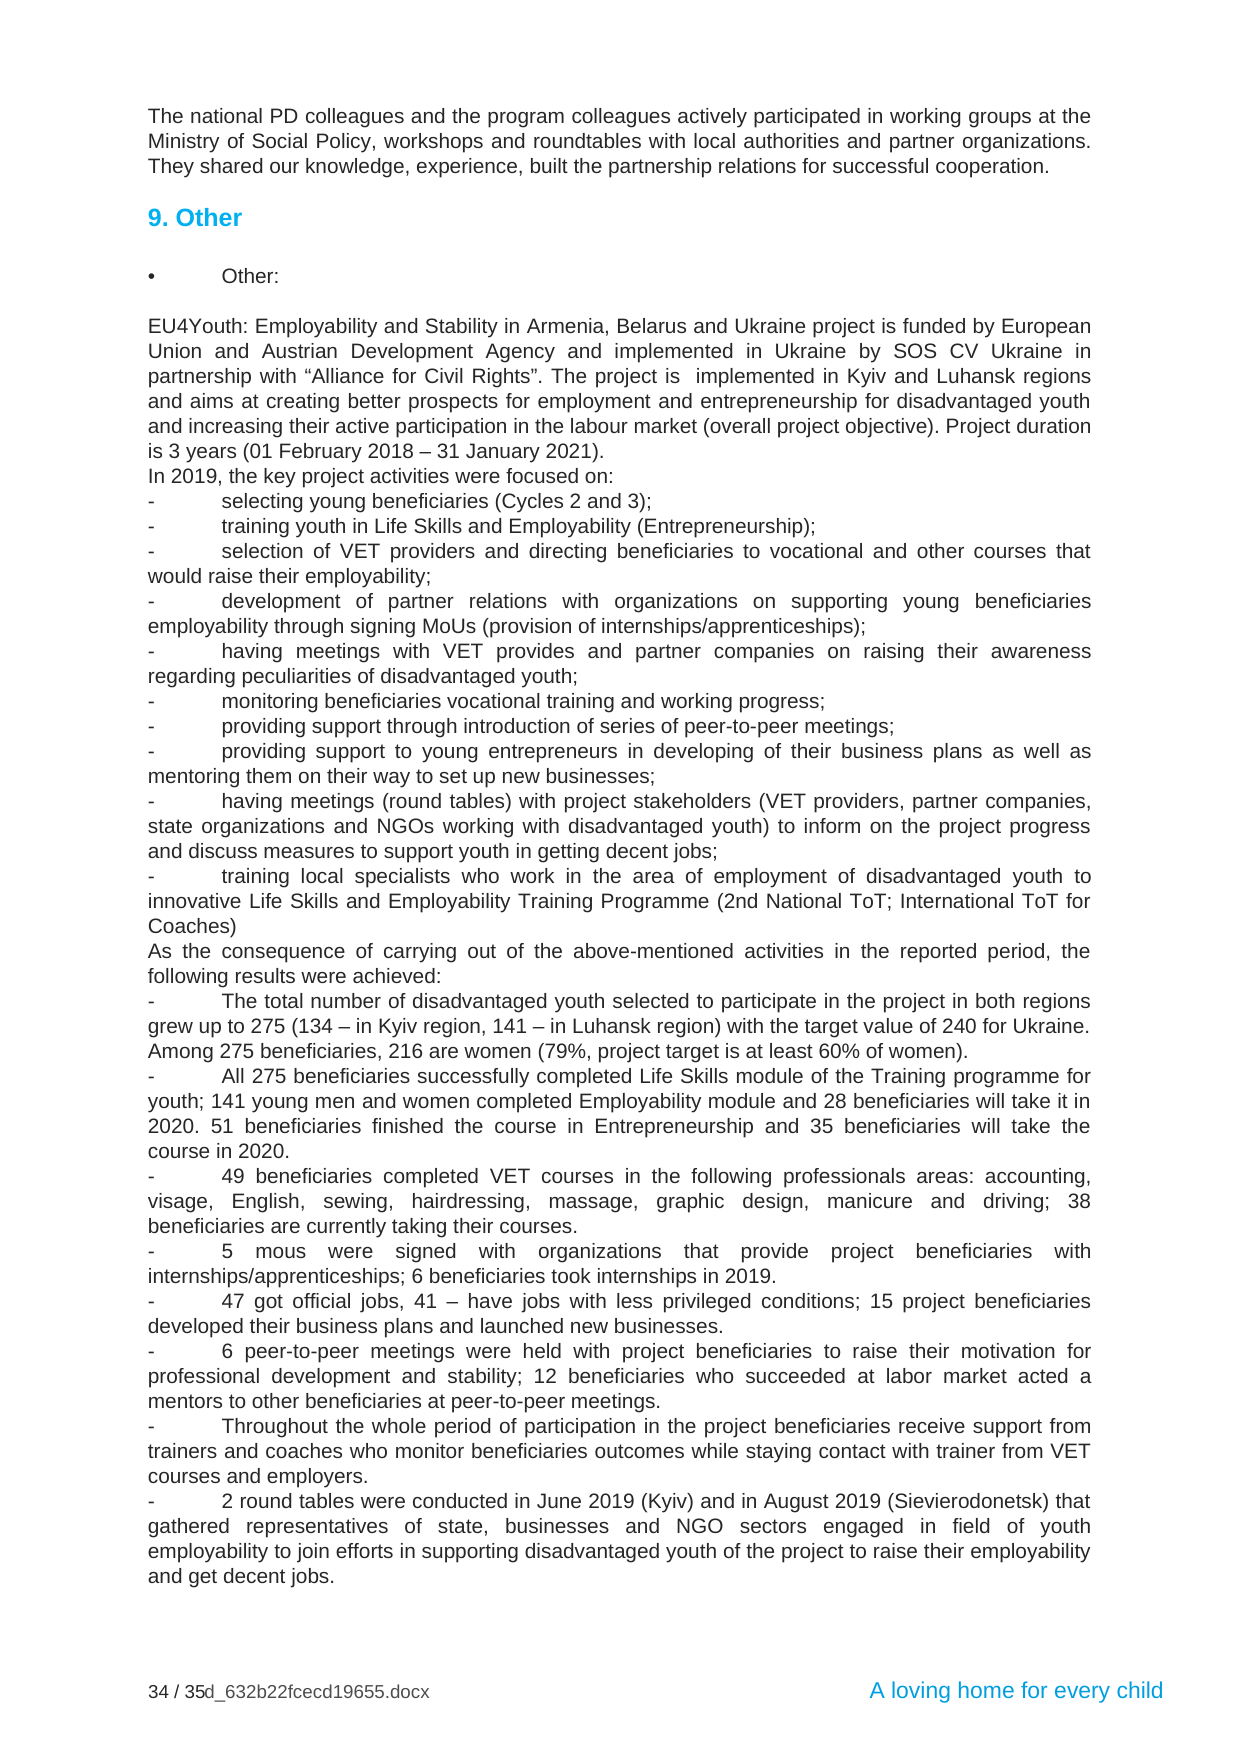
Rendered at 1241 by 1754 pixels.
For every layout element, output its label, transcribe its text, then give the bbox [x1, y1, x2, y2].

text - training local specialists who work in the area of employment of disadvantaged youth to innovative Life Skills and Employability Training Programme (2nd National ToT; International ToT for Coaches) [148, 863, 1092, 938]
text EU4Youth: Employability and Stability in Armenia, Belarus and Ukraine project is funded by European Union and Austrian Development Agency and implemented in Ukraine by SOS CV Ukraine in partnership with “Alliance for Civil Rights”. The project is implemented in Kyiv and Luhansk regions and aims at creating better prospects for employment and entrepreneurship for disadvantaged youth and increasing their active participation in the labour market (overall project objective). Project duration is 3 years (01 February 2018 – 31 January 2021). [148, 313, 1092, 463]
text - All 275 beneficiaries successfully completed Life Skills module of the Training programme for youth; 141 young men and women completed Employability module and 28 beneficiaries will take it in 2020. 51 beneficiaries finished the course in Entrepreneurship and 35 beneficiaries will take the course in 2020. [148, 1063, 1092, 1163]
text - selecting young beneficiaries (Cycles 2 and 3); [148, 488, 1092, 513]
text - selection of VET providers and directing beneficiaries to vocational and other courses that would raise their employability; [148, 538, 1092, 588]
text In 2019, the key project activities were focused on: [148, 463, 1092, 488]
text - having meetings (round tables) with project stakeholders (VET providers, partner companies, state organizations and NGOs working with disadvantaged youth) to inform on the project progress and discuss measures to support youth in getting decent jobs; [148, 788, 1092, 863]
text - The total number of disadvantaged youth selected to participate in the project in both regions grew up to 275 (134 – in Kyiv region, 141 – in Luhansk region) with the target value of 240 for Ukraine. Among 275 beneficiaries, 216 are women (79%, project target is at least 60% of women). [148, 988, 1092, 1063]
text As the consequence of carrying out of the above-mentioned activities in the reported period, the following results were achieved: [148, 938, 1092, 988]
text - 2 round tables were conducted in June 2019 (Kyiv) and in August 2019 (Sievierodonetsk) that gathered representatives of state, businesses and NGO sectors engaged in field of youth employability to join efforts in supporting disadvantaged youth of the project to raise their employability and get decent jobs. [148, 1488, 1092, 1588]
text The national PD colleagues and the program colleagues actively participated in working groups at the Ministry of Social Policy, workshops and roundtables with local authorities and partner organizations. They shared our knowledge, experience, built the partnership relations for successful cooperation. [148, 103, 1092, 178]
text - 49 beneficiaries completed VET courses in the following professionals areas: accounting, visage, English, sewing, hairdressing, massage, graphic design, manicure and driving; 38 beneficiaries are currently taking their courses. [148, 1163, 1092, 1238]
text - providing support to young entrepreneurs in developing of their business plans as well as mentoring them on their way to set up new businesses; [148, 738, 1092, 788]
text - 47 got official jobs, 41 – have jobs with less privileged conditions; 15 project beneficiaries developed their business plans and launched new businesses. [148, 1288, 1092, 1338]
text - monitoring beneficiaries vocational training and working progress; [148, 688, 1092, 713]
text - having meetings with VET provides and partner companies on raising their awareness regarding peculiarities of disadvantaged youth; [148, 638, 1092, 688]
text - Throughout the whole period of participation in the project beneficiaries receive support from trainers and coaches who monitor beneficiaries outcomes while staying contact with trainer from VET courses and employers. [148, 1413, 1092, 1488]
text - 6 peer-to-peer meetings were held with project beneficiaries to raise their motivation for professional development and stability; 12 beneficiaries who succeeded at labor market acted a mentors to other beneficiaries at peer-to-peer meetings. [148, 1338, 1092, 1413]
text - 5 mous were signed with organizations that provide project beneficiaries with internships/apprenticeships; 6 beneficiaries took internships in 2019. [148, 1238, 1092, 1288]
text - development of partner relations with organizations on supporting young beneficiaries employability through signing MoUs (provision of internships/apprenticeships); [148, 588, 1092, 638]
text • Other: [148, 263, 1092, 288]
text - training youth in Life Skills and Employability (Entrepreneurship); [148, 513, 1092, 538]
text - providing support through introduction of series of peer-to-peer meetings; [148, 713, 1092, 738]
subtitle 9. Other [148, 203, 1092, 232]
